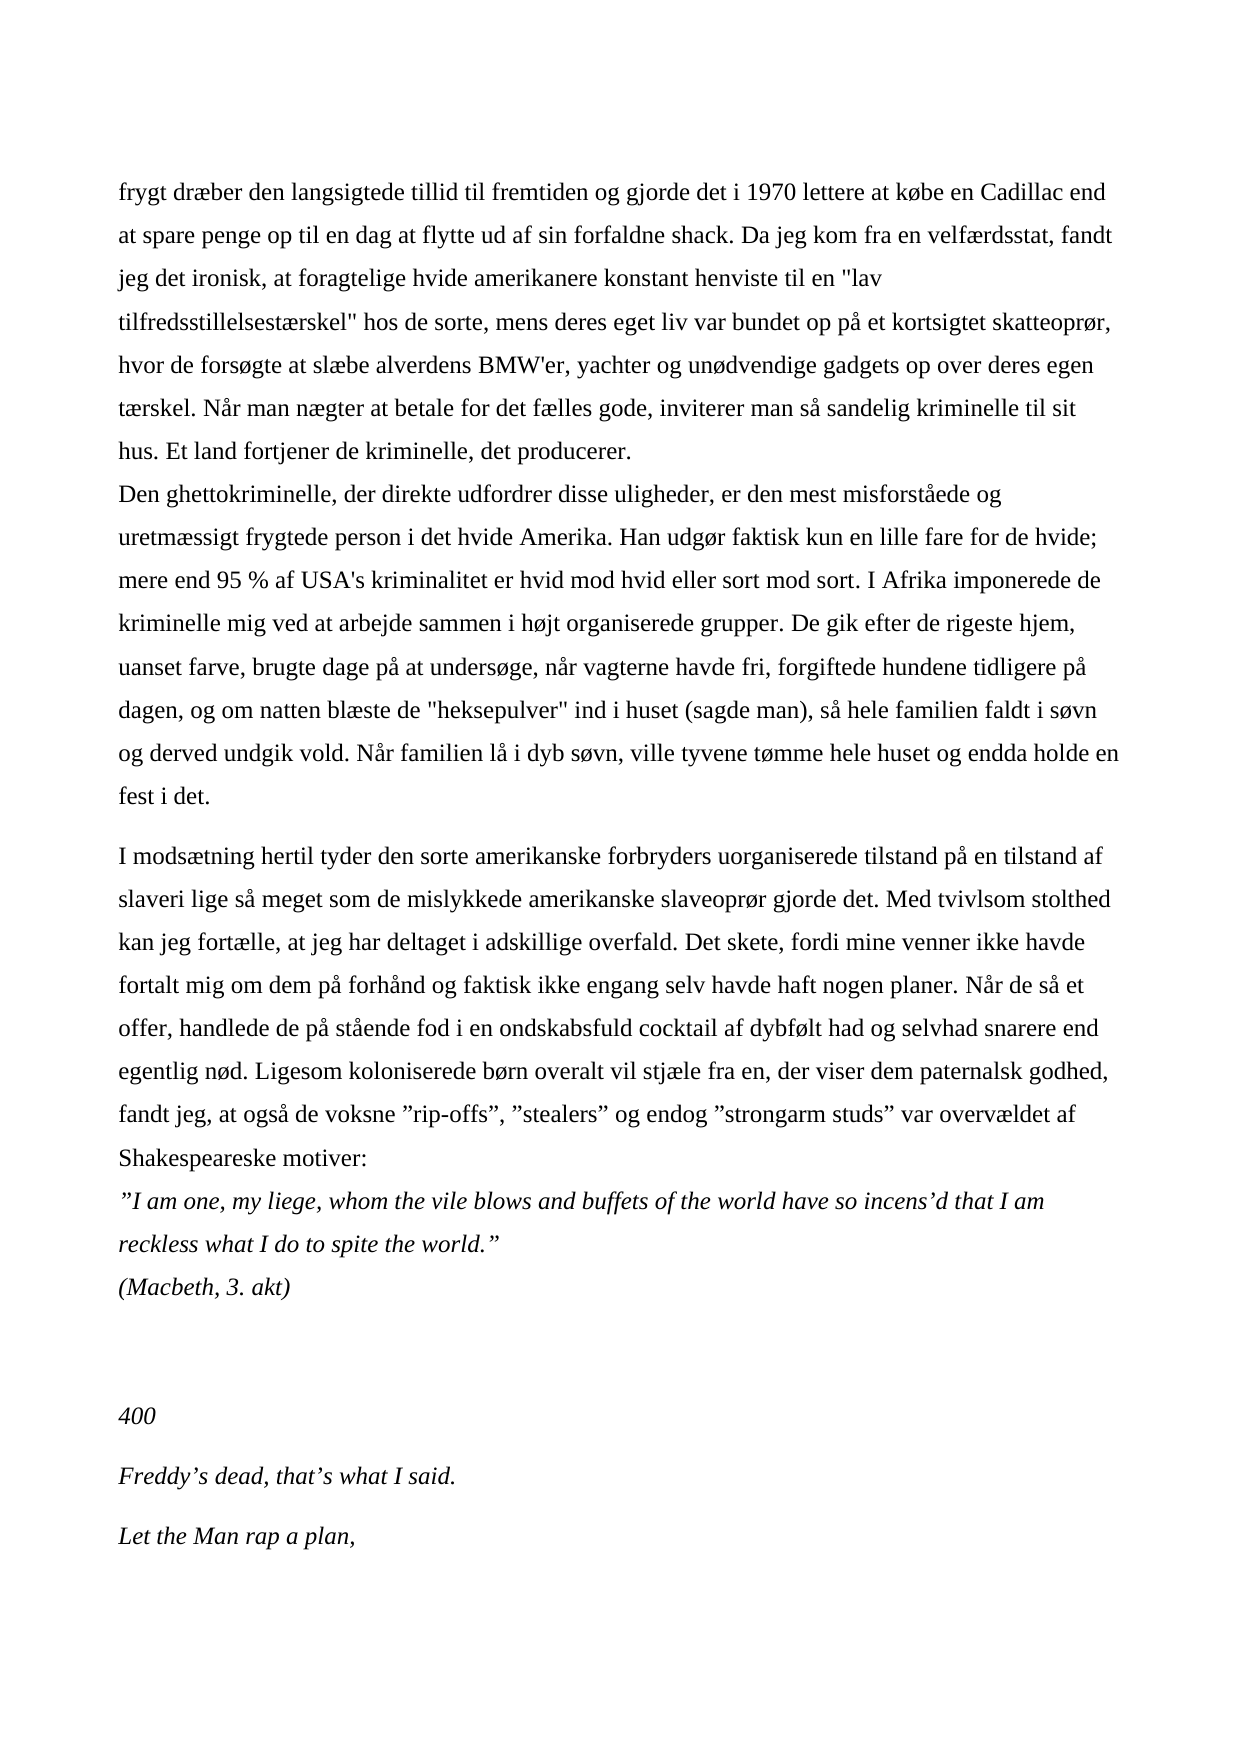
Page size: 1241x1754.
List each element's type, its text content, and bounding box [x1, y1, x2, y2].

text ”I am one, my liege, whom the vile blows and buffets of the world have so incens’d that I am reckless what I do to spite the world.” (Macbeth, 3. akt) 400 [118, 1186, 1122, 1430]
text Freddy’s dead, that’s what I said. [118, 1461, 1122, 1490]
text Let the Man rap a plan, [118, 1521, 1122, 1550]
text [118, 177, 1122, 810]
text I modsætning hertil tyder den sorte amerikanske forbryders uorganiserede tilstand på en tilstand af slaveri lige så meget som de mislykkede amerikanske slaveoprør gjorde det. Med tvivlsom stolthed kan jeg fortælle, at jeg har deltaget i adskillige overfald. Det skete, fordi mine venner ikke havde fortalt mig om dem på forhånd og faktisk ikke engang selv havde haft nogen planer. Når de så et offer, handlede de på stående fod i en ondskabsfuld cocktail af dybfølt had og selvhad snarere end egentlig nød. Ligesom koloniserede børn overalt vil stjæle fra en, der viser dem paternalsk godhed, fandt jeg, at også de voksne ”rip-offs”, ”stealers” og endog ”strongarm studs” var overvældet af Shakespeareske motiver: [118, 841, 1122, 1171]
